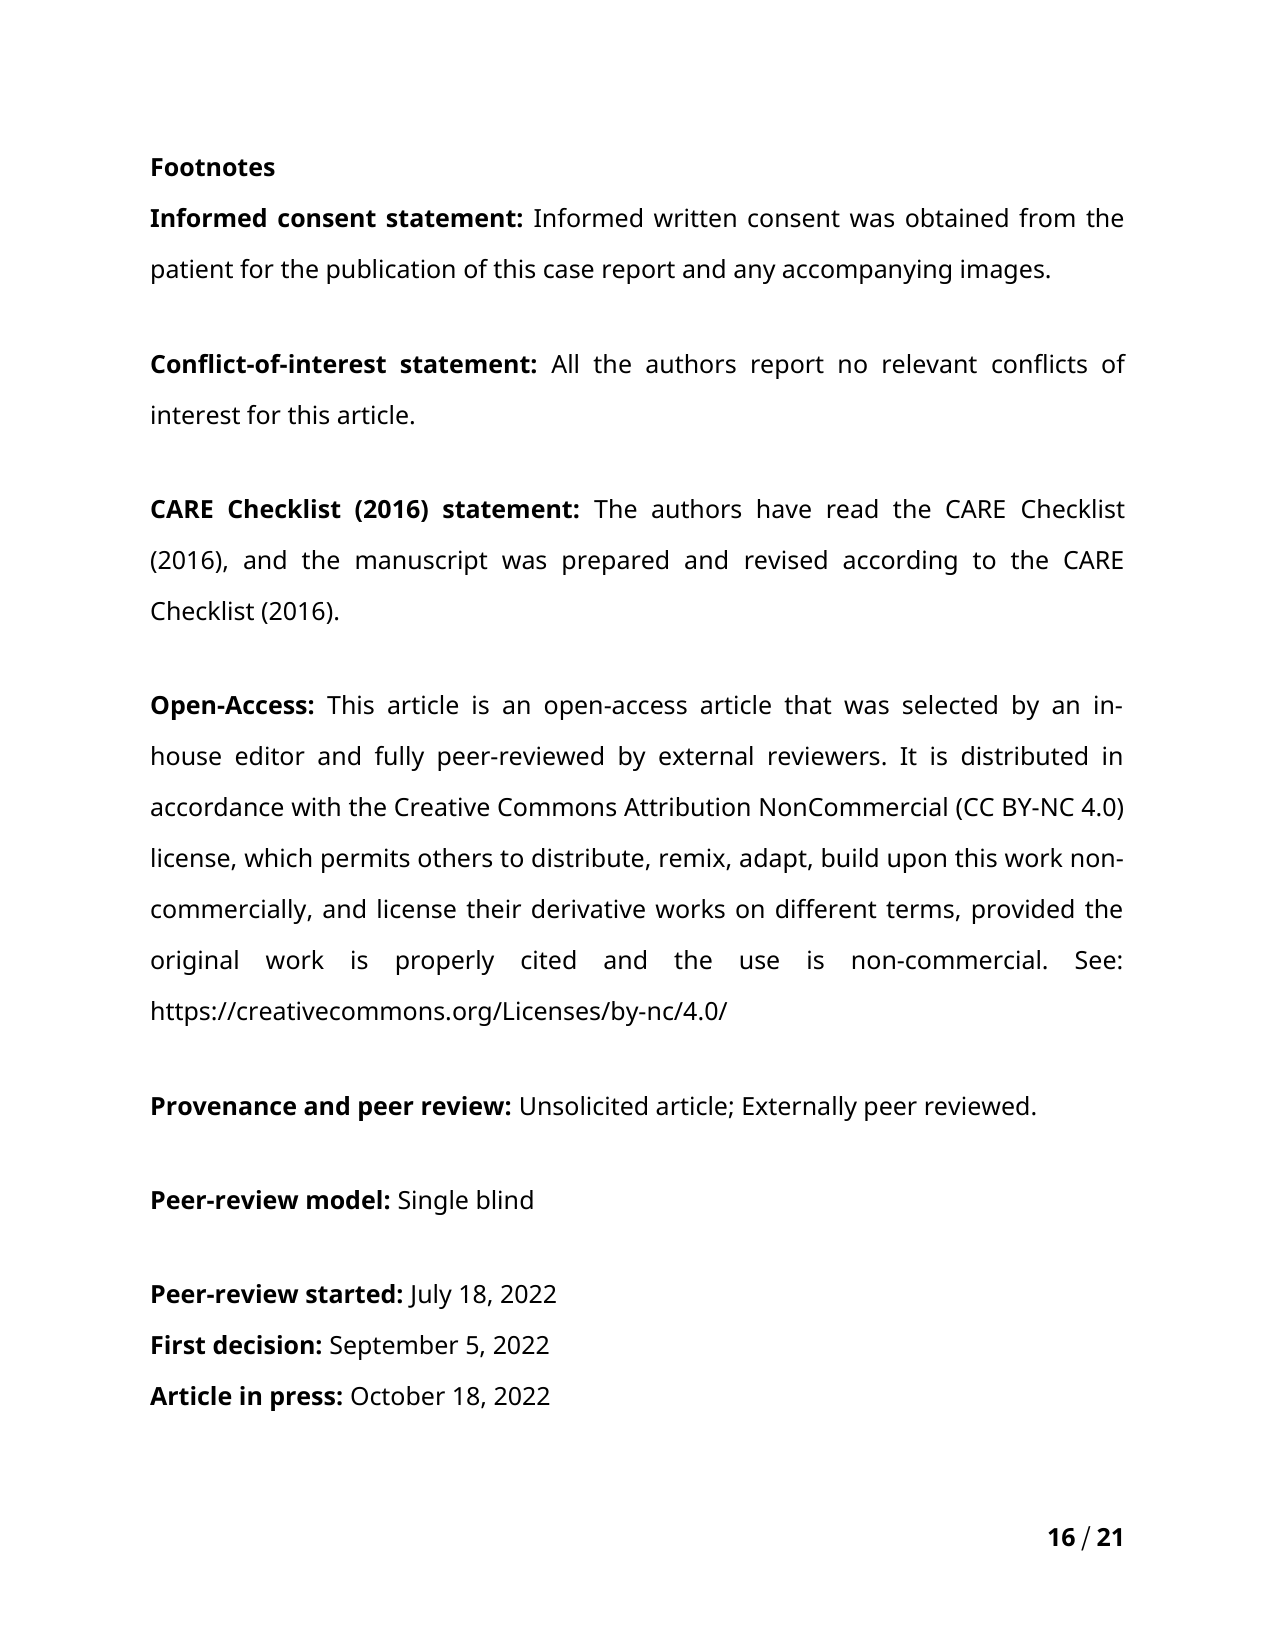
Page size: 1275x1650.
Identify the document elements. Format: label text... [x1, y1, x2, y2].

text Article in press: October 18, 2022 [150, 1378, 1125, 1413]
text CARE Checklist (2016) statement: The authors have read the CARE Checklist (2016), and the manuscript was prepared and revised according to the CARE Checklist (2016). [150, 491, 1125, 628]
text Peer-review model: Single blind [150, 1182, 1125, 1216]
text Open-Access: This article is an open-access article that was selected by an in-house editor and fully peer-reviewed by external reviewers. It is distributed in accordance with the Creative Commons Attribution NonCommercial (CC BY-NC 4.0) license, which permits others to distribute, remix, adapt, build upon this work non-commercially, and license their derivative works on different terms, provided the original work is properly cited and the use is non-commercial. See: https://creativecommons.org/Licenses/by-nc/4.0/ [150, 688, 1125, 1028]
text Footnotes [150, 150, 1125, 184]
text Informed consent statement: Informed written consent was obtained from the patient for the publication of this case report and any accompanying images. [150, 201, 1125, 286]
text Provenance and peer review: Unsolicited article; Externally peer reviewed. [150, 1088, 1125, 1122]
text Conflict-of-interest statement: All the authors report no relevant conflicts of interest for this article. [150, 346, 1125, 431]
text First decision: September 5, 2022 [150, 1327, 1125, 1362]
text Peer-review started: July 18, 2022 [150, 1276, 1125, 1311]
